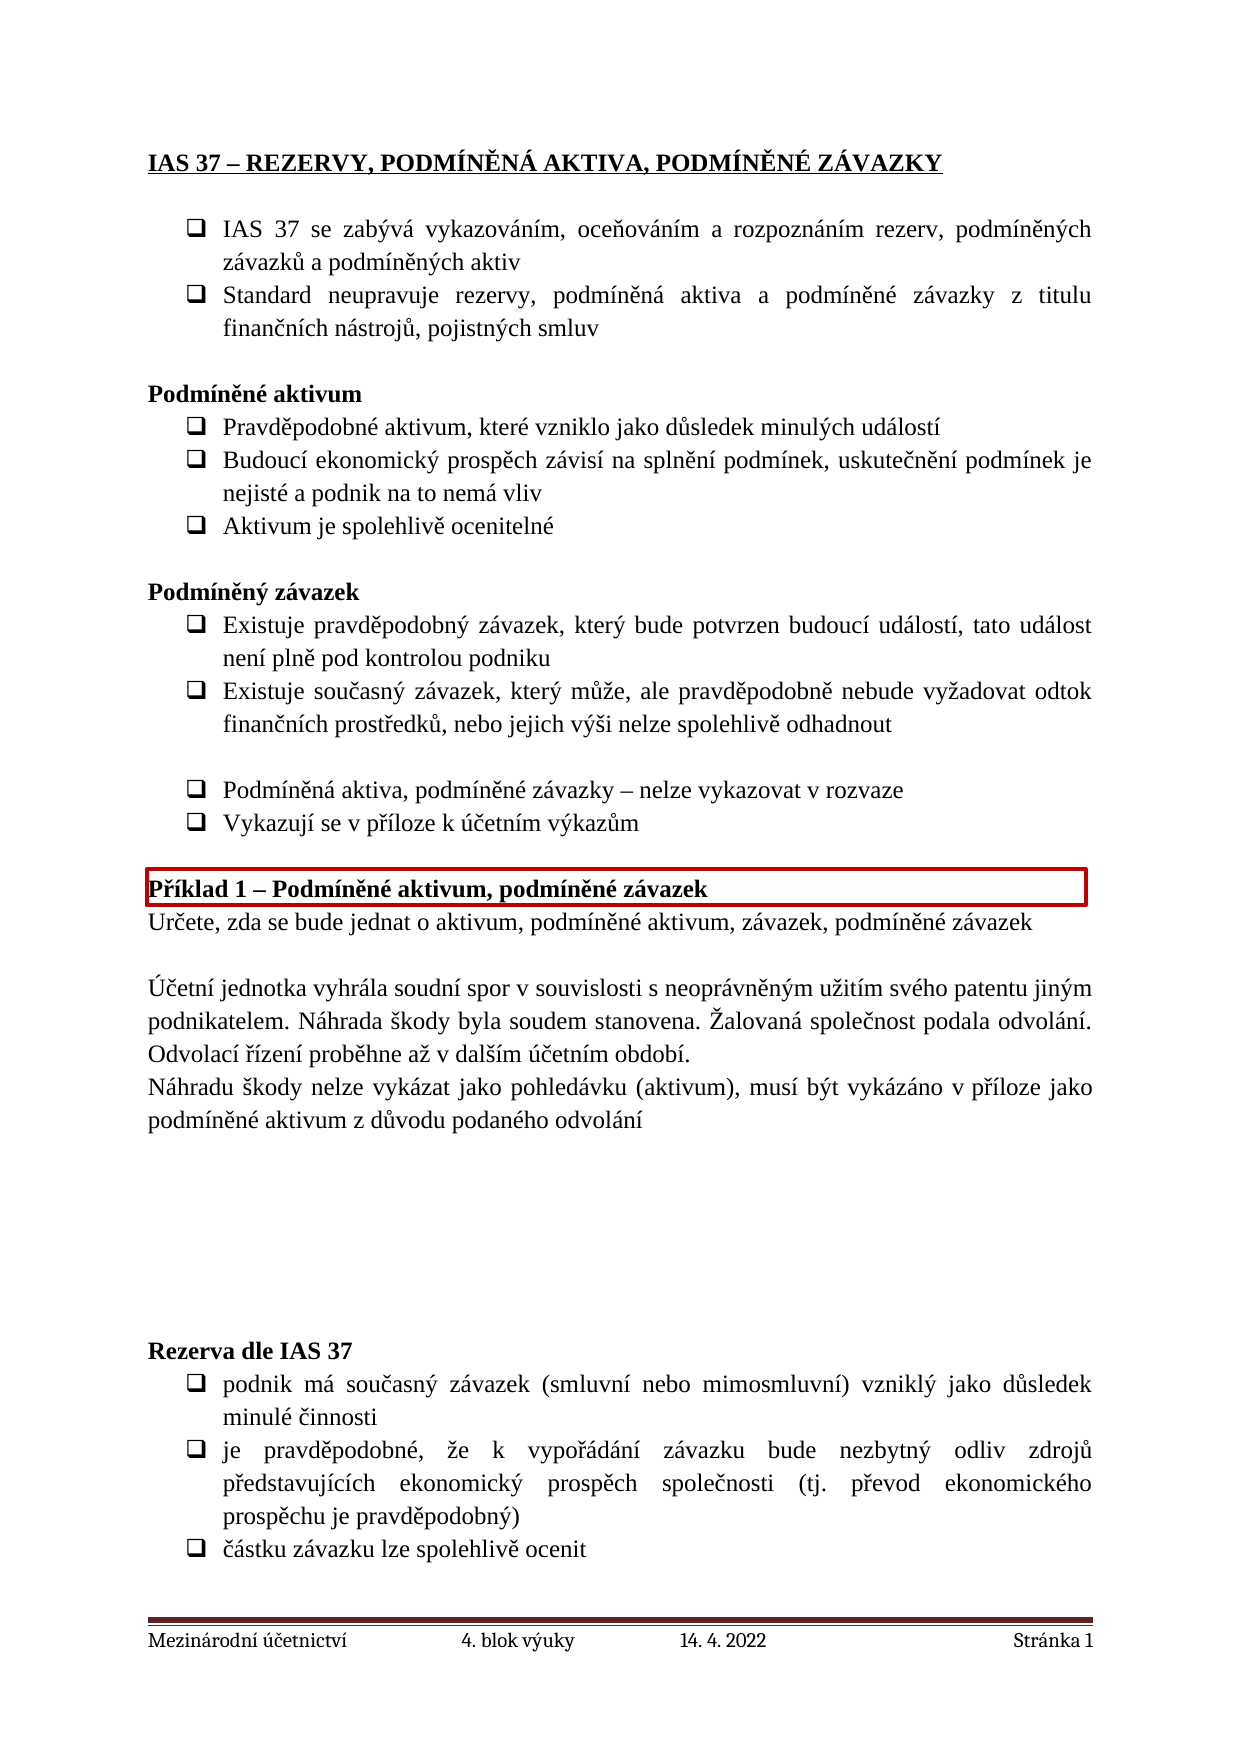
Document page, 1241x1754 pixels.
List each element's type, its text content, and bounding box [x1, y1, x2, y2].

list Existuje pravděpodobný závazek, který bude potvrzen budoucí událostí, tato událost není plně pod kontrolou podniku [185, 610, 1093, 672]
text Příklad 1 – Podmíněné aktivum, podmíněné závazek [149, 874, 1084, 903]
list částku závazku lze spolehlivě ocenit [185, 1534, 1093, 1563]
text Podmíněný závazek [148, 577, 1093, 606]
text Náhradu škody nelze vykázat jako pohledávku (aktivum), musí být vykázáno v příloze jako podmíněné aktivum z důvodu podaného odvolání [148, 1072, 1093, 1134]
list Vykazují se v příloze k účetním výkazům [185, 808, 1093, 837]
text Rezerva dle IAS 37 [148, 1336, 1093, 1365]
list Standard neupravuje rezervy, podmíněná aktiva a podmíněné závazky z titulu finančních nástrojů, pojistných smluv [185, 280, 1093, 341]
list je pravděpodobné, že k vypořádání závazku bude nezbytný odliv zdrojů představujících ekonomický prospěch společnosti (tj. převod ekonomického prospěchu je pravděpodobný) [185, 1435, 1093, 1530]
text Určete, zda se bude jednat o aktivum, podmíněné aktivum, závazek, podmíněné závazek [148, 907, 1093, 936]
list IAS 37 se zabývá vykazováním, oceňováním a rozpoznáním rezerv, podmíněných závazků a podmíněných aktiv [185, 214, 1093, 275]
text IAS 37 – REZERVY, PODMÍNĚNÁ AKTIVA, PODMÍNĚNÉ ZÁVAZKY [148, 148, 1093, 176]
list podnik má současný závazek (smluvní nebo mimosmluvní) vzniklý jako důsledek minulé činnosti [185, 1369, 1093, 1431]
text Účetní jednotka vyhrála soudní spor v souvislosti s neoprávněným užitím svého patentu jiným podnikatelem. Náhrada škody byla soudem stanovena. Žalovaná společnost podala odvolání. Odvolací řízení proběhne až v dalším účetním období. [148, 973, 1093, 1068]
list Aktivum je spolehlivě ocenitelné [185, 511, 1093, 539]
list Existuje současný závazek, který může, ale pravděpodobně nebude vyžadovat odtok finančních prostředků, nebo jejich výši nelze spolehlivě odhadnout [185, 676, 1093, 738]
list Pravděpodobné aktivum, které vzniklo jako důsledek minulých událostí [185, 412, 1093, 441]
list Budoucí ekonomický prospěch závisí na splnění podmínek, uskutečnění podmínek je nejisté a podnik na to nemá vliv [185, 445, 1093, 507]
list Podmíněná aktiva, podmíněné závazky – nelze vykazovat v rozvaze [185, 775, 1093, 804]
text Podmíněné aktivum [148, 379, 1093, 407]
